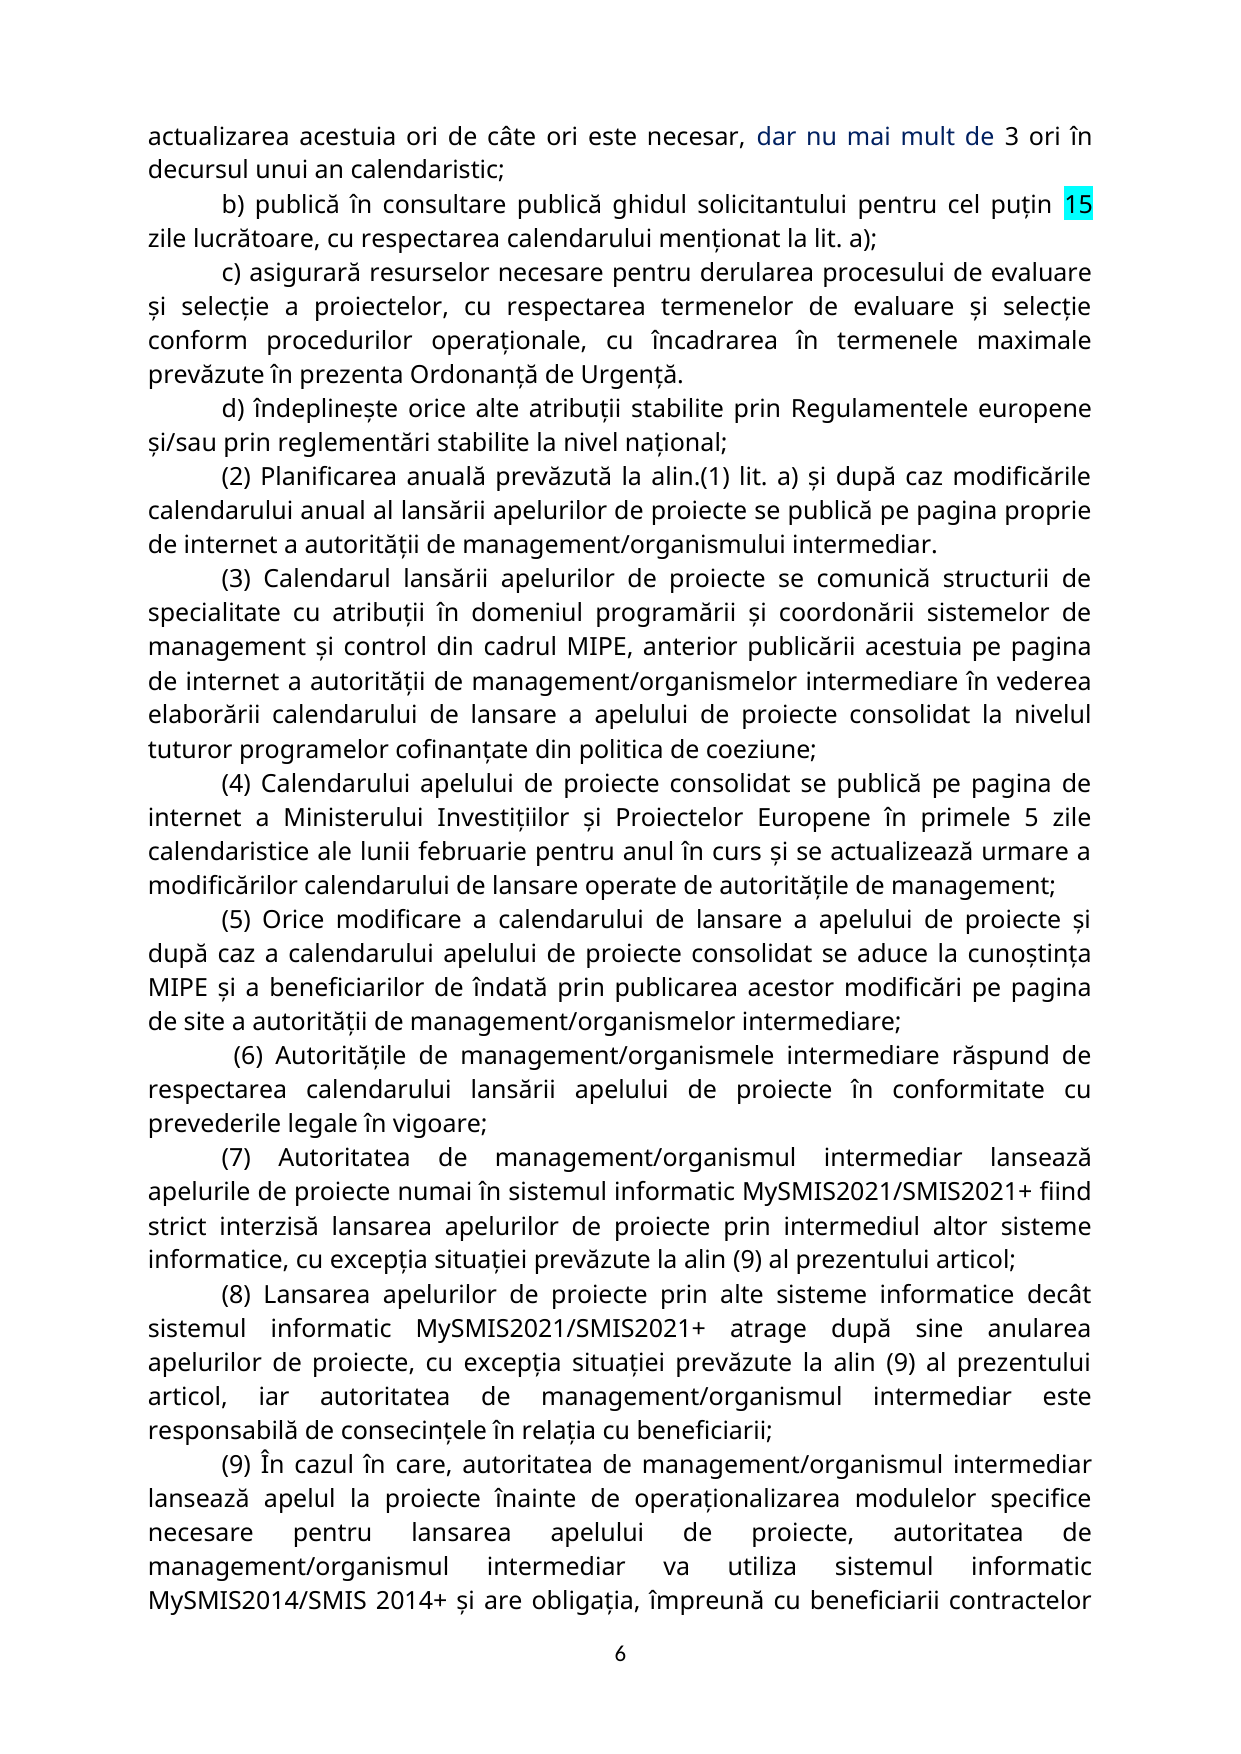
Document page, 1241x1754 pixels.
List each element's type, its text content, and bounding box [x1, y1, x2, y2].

text (2) Planificarea anuală prevăzută la alin.(1) lit. a) și după caz modificările calendarului anual al lansării apelurilor de proiecte se publică pe pagina proprie de internet a autorității de management/organismului intermediar. [148, 459, 1093, 561]
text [148, 118, 1093, 186]
text d) îndeplinește orice alte atribuții stabilite prin Regulamentele europene și/sau prin reglementări stabilite la nivel național; [148, 391, 1093, 459]
text (8) Lansarea apelurilor de proiecte prin alte sisteme informatice decât sistemul informatic MySMIS2021/SMIS2021+ atrage după sine anularea apelurilor de proiecte, cu excepția situației prevăzute la alin (9) al prezentului articol, iar autoritatea de management/organismul intermediar este responsabilă de consecințele în relația cu beneficiarii; [148, 1276, 1093, 1447]
text (6) Autoritățile de management/organismele intermediare răspund de respectarea calendarului lansării apelului de proiecte în conformitate cu prevederile legale în vigoare; [148, 1038, 1093, 1140]
text b) publică în consultare publică ghidul solicitantului pentru cel puțin 15 zile lucrătoare, cu respectarea calendarului menționat la lit. a); [148, 186, 1093, 254]
text c) asigurară resurselor necesare pentru derularea procesului de evaluare și selecție a proiectelor, cu respectarea termenelor de evaluare și selecție conform procedurilor operaționale, cu încadrarea în termenele maximale prevăzute în prezenta Ordonanță de Urgență. [148, 254, 1093, 391]
text (3) Calendarul lansării apelurilor de proiecte se comunică structurii de specialitate cu atribuții în domeniul programării și coordonării sistemelor de management și control din cadrul MIPE, anterior publicării acestuia pe pagina de internet a autorității de management/organismelor intermediare în vederea elaborării calendarului de lansare a apelului de proiecte consolidat la nivelul tuturor programelor cofinanțate din politica de coeziune; [148, 561, 1093, 765]
text (4) Calendarului apelului de proiecte consolidat se publică pe pagina de internet a Ministerului Investițiilor și Proiectelor Europene în primele 5 zile calendaristice ale lunii februarie pentru anul în curs și se actualizează urmare a modificărilor calendarului de lansare operate de autoritățile de management; [148, 765, 1093, 902]
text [148, 1447, 1093, 1617]
text (7) Autoritatea de management/organismul intermediar lansează apelurile de proiecte numai în sistemul informatic MySMIS2021/SMIS2021+ fiind strict interzisă lansarea apelurilor de proiecte prin intermediul altor sisteme informatice, cu excepția situației prevăzute la alin (9) al prezentului articol; [148, 1140, 1093, 1276]
text (5) Orice modificare a calendarului de lansare a apelului de proiecte și după caz a calendarului apelului de proiecte consolidat se aduce la cunoștința MIPE și a beneficiarilor de îndată prin publicarea acestor modificări pe pagina de site a autorității de management/organismelor intermediare; [148, 902, 1093, 1038]
